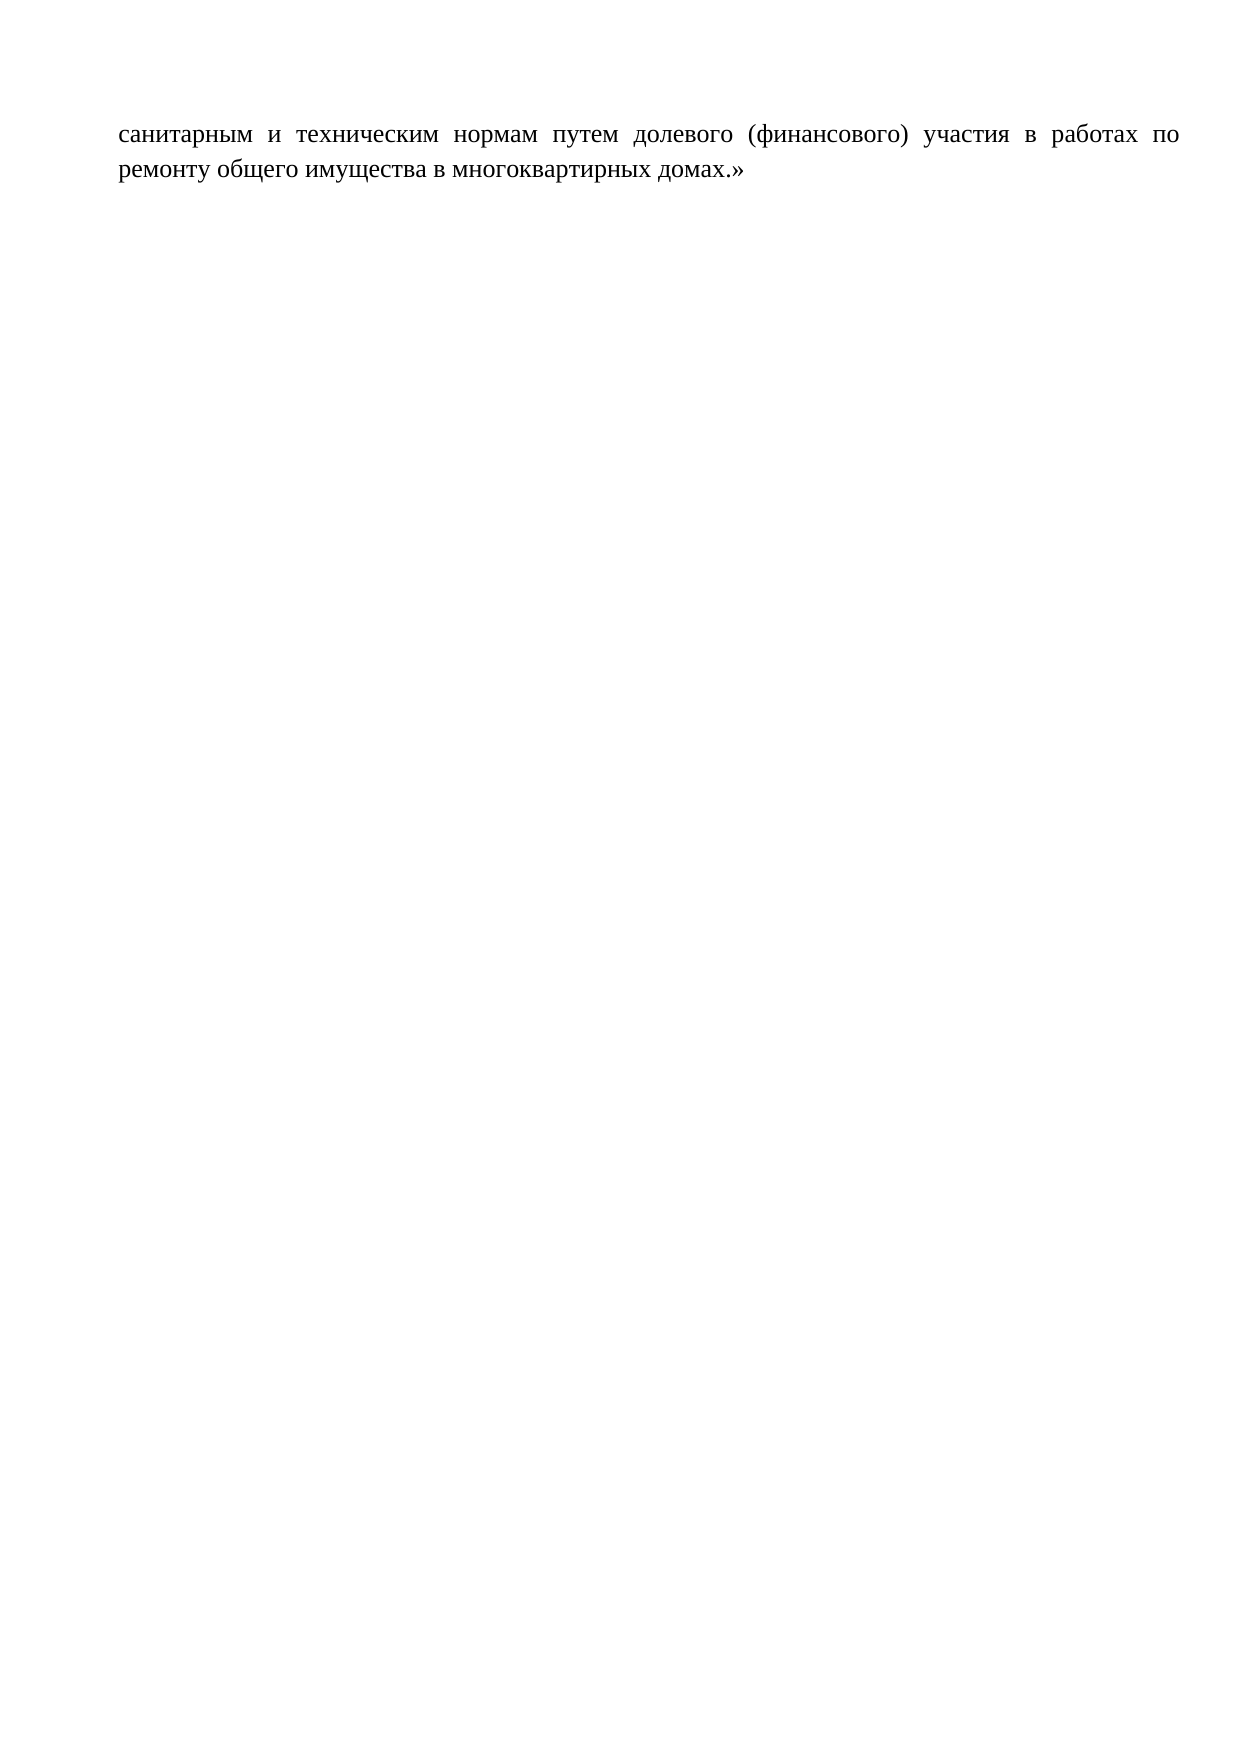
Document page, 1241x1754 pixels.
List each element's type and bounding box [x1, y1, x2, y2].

text [118, 118, 1181, 183]
